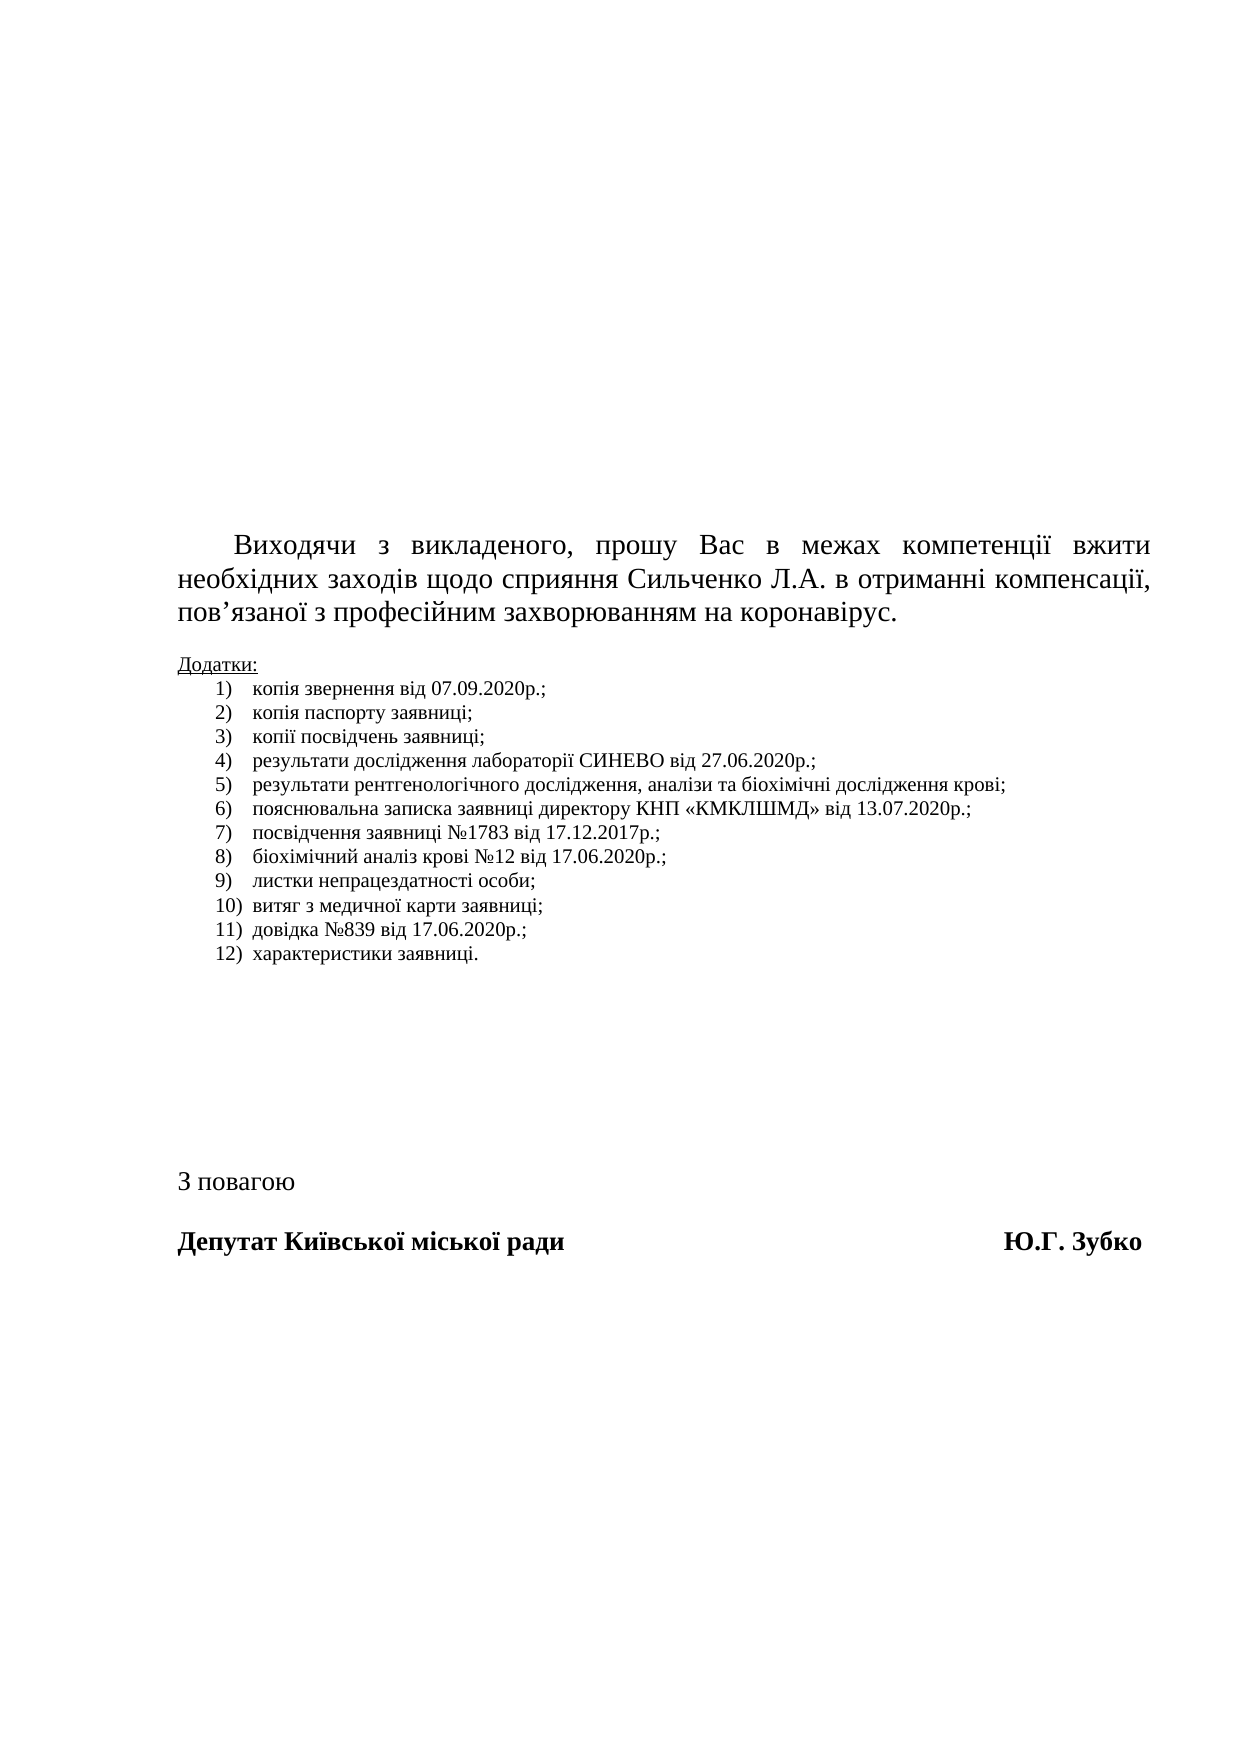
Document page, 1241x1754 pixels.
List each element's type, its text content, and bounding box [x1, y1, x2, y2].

list копія паспорту заявниці; [215, 700, 1152, 724]
text Депутат Київської міської ради Ю.Г. Зубко [177, 1226, 1152, 1257]
list біохімічний аналіз крові №12 від 17.06.2020р.; [215, 844, 1152, 868]
text З повагою [177, 1165, 1152, 1196]
list листки непрацездатності особи; [215, 868, 1152, 892]
list посвідчення заявниці №1783 від 17.12.2017р.; [215, 820, 1152, 844]
text Додатки: [177, 652, 1152, 676]
text Виходячи з викладеного, прошу Вас в межах компетенції вжити необхідних заходів щодо сприяння Сильченко Л.А. в отриманні компенсації, пов’язаної з професійним захворюванням на коронавірус. [177, 527, 1152, 628]
list результати дослідження лабораторії СИНЕВО від 27.06.2020р.; [215, 748, 1152, 772]
list копія звернення від 07.09.2020р.; [215, 676, 1152, 700]
list результати рентгенологічного дослідження, аналізи та біохімічні дослідження крові; [215, 772, 1152, 796]
list копії посвідчень заявниці; [215, 724, 1152, 748]
list довідка №839 від 17.06.2020р.; [215, 917, 1152, 941]
list характеристики заявниці. [215, 941, 1152, 965]
list витяг з медичної карти заявниці; [215, 892, 1152, 917]
list пояснювальна записка заявниці директору КНП «КМКЛШМД» від 13.07.2020р.; [215, 796, 1152, 820]
